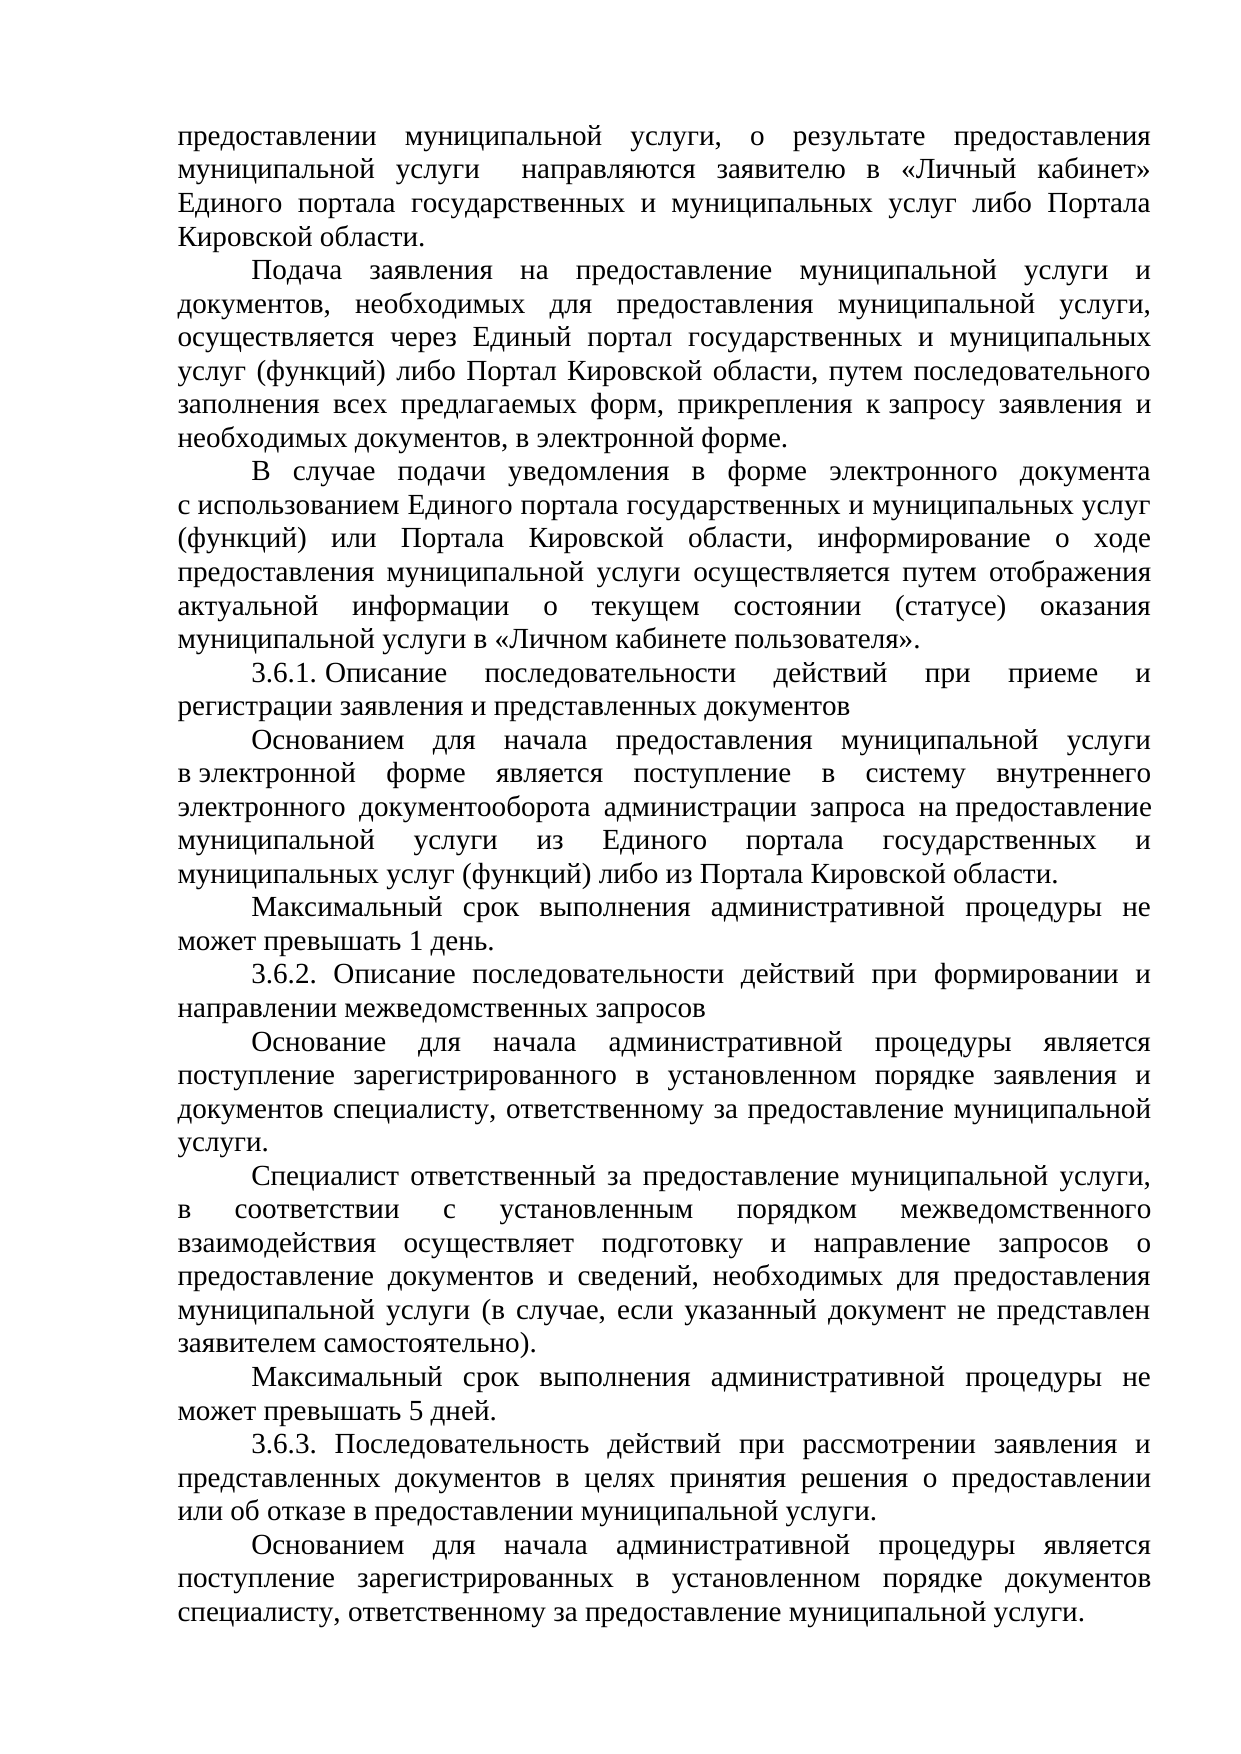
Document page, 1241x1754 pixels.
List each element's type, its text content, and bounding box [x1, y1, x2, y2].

text Основание для начала административной процедуры является поступление зарегистрированного в установленном порядке заявления и документов специалисту, ответственному за предоставление муниципальной услуги. [177, 1024, 1152, 1158]
text Подача заявления на предоставление муниципальной услуги и документов, необходимых для предоставления муниципальной услуги, осуществляется через Единый портал государственных и муниципальных услуг (функций) либо Портал Кировской области, путем последовательного заполнения всех предлагаемых форм, прикрепления к запросу заявления и необходимых документов, в электронной форме. [177, 252, 1152, 453]
text Основанием для начала предоставления муниципальной услуги в электронной форме является поступление в систему внутреннего электронного документооборота администрации запроса на предоставление муниципальной услуги из Единого портала государственных и муниципальных услуг (функций) либо из Портала Кировской области. [177, 722, 1152, 889]
text 3.6.2. Описание последовательности действий при формировании и направлении межведомственных запросов [177, 957, 1152, 1024]
text 3.6.1. Описание последовательности действий при приеме и регистрации заявления и представленных документов [177, 655, 1152, 722]
text Основанием для начала административной процедуры является поступление зарегистрированных в установленном порядке документов специалисту, ответственному за предоставление муниципальной услуги. [177, 1527, 1152, 1627]
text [177, 118, 1152, 252]
text Максимальный срок выполнения административной процедуры не может превышать 5 дней. [177, 1359, 1152, 1426]
text 3.6.3. Последовательность действий при рассмотрении заявления и представленных документов в целях принятия решения о предоставлении или об отказе в предоставлении муниципальной услуги. [177, 1426, 1152, 1527]
text Специалист ответственный за предоставление муниципальной услуги, в соответствии с установленным порядком межведомственного взаимодействия осуществляет подготовку и направление запросов о предоставление документов и сведений, необходимых для предоставления муниципальной услуги (в случае, если указанный документ не представлен заявителем самостоятельно). [177, 1158, 1152, 1359]
text Максимальный срок выполнения административной процедуры не может превышать 1 день. [177, 889, 1152, 957]
text В случае подачи уведомления в форме электронного документа с использованием Единого портала государственных и муниципальных услуг (функций) или Портала Кировской области, информирование о ходе предоставления муниципальной услуги осуществляется путем отображения актуальной информации о текущем состоянии (статусе) оказания муниципальной услуги в «Личном кабинете пользователя». [177, 453, 1152, 655]
